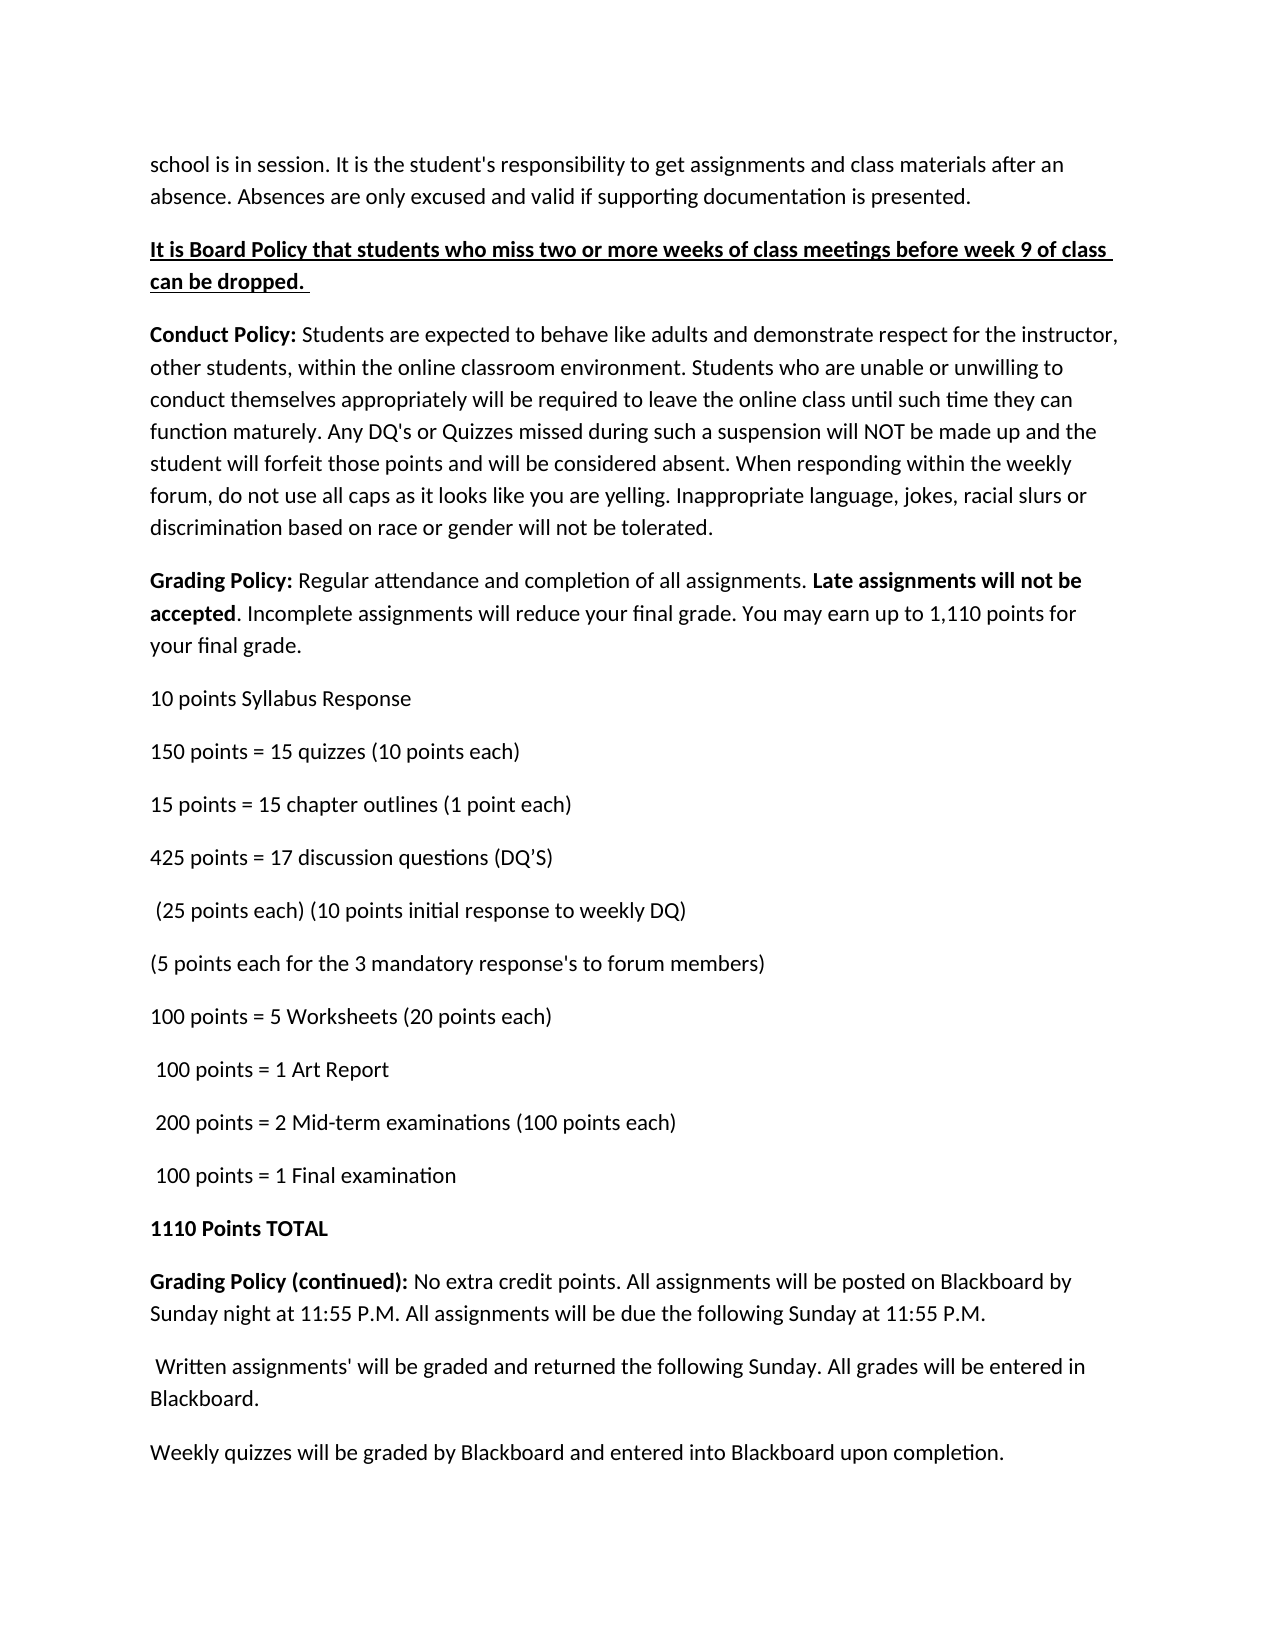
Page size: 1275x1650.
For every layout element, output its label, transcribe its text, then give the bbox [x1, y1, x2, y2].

text 1110 Points TOTAL [150, 1214, 1125, 1242]
text (25 points each) (10 points initial response to weekly DQ) [150, 896, 1125, 924]
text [150, 150, 1125, 210]
text (5 points each for the 3 mandatory response's to forum members) [150, 949, 1125, 977]
text 150 points = 15 quizzes (10 points each) [150, 737, 1125, 765]
text 100 points = 5 Worksheets (20 points each) [150, 1002, 1125, 1030]
text Grading Policy: Regular attendance and completion of all assignments. Late assignments will not be accepted. Incomplete assignments will reduce your final grade. You may earn up to 1,110 points for your final grade. [150, 567, 1125, 659]
text Written assignments' will be graded and returned the following Sunday. All grades will be entered in Blackboard. [150, 1352, 1125, 1413]
text 100 points = 1 Final examination [150, 1161, 1125, 1189]
text Conduct Policy: Students are expected to behave like adults and demonstrate respect for the instructor, other students, within the online classroom environment. Students who are unable or unwilling to conduct themselves appropriately will be required to leave the online class until such time they can function maturely. Any DQ's or Quizzes missed during such a suspension will NOT be made up and the student will forfeit those points and will be considered absent. When responding within the weekly forum, do not use all caps as it looks like you are yelling. Inappropriate language, jokes, racial slurs or discrimination based on race or gender will not be tolerated. [150, 320, 1125, 542]
text 425 points = 17 discussion questions (DQ’S) [150, 843, 1125, 871]
text 10 points Syllabus Response [150, 684, 1125, 712]
text 200 points = 2 Mid-term examinations (100 points each) [150, 1108, 1125, 1136]
text 15 points = 15 chapter outlines (1 point each) [150, 790, 1125, 818]
text Weekly quizzes will be graded by Blackboard and entered into Blackboard upon completion. [150, 1438, 1125, 1466]
text It is Board Policy that students who miss two or more weeks of class meetings before week 9 of class can be dropped. [150, 235, 1125, 295]
text Grading Policy (continued): No extra credit points. All assignments will be posted on Blackboard by Sunday night at 11:55 P.M. All assignments will be due the following Sunday at 11:55 P.M. [150, 1267, 1125, 1327]
text 100 points = 1 Art Report [150, 1055, 1125, 1083]
